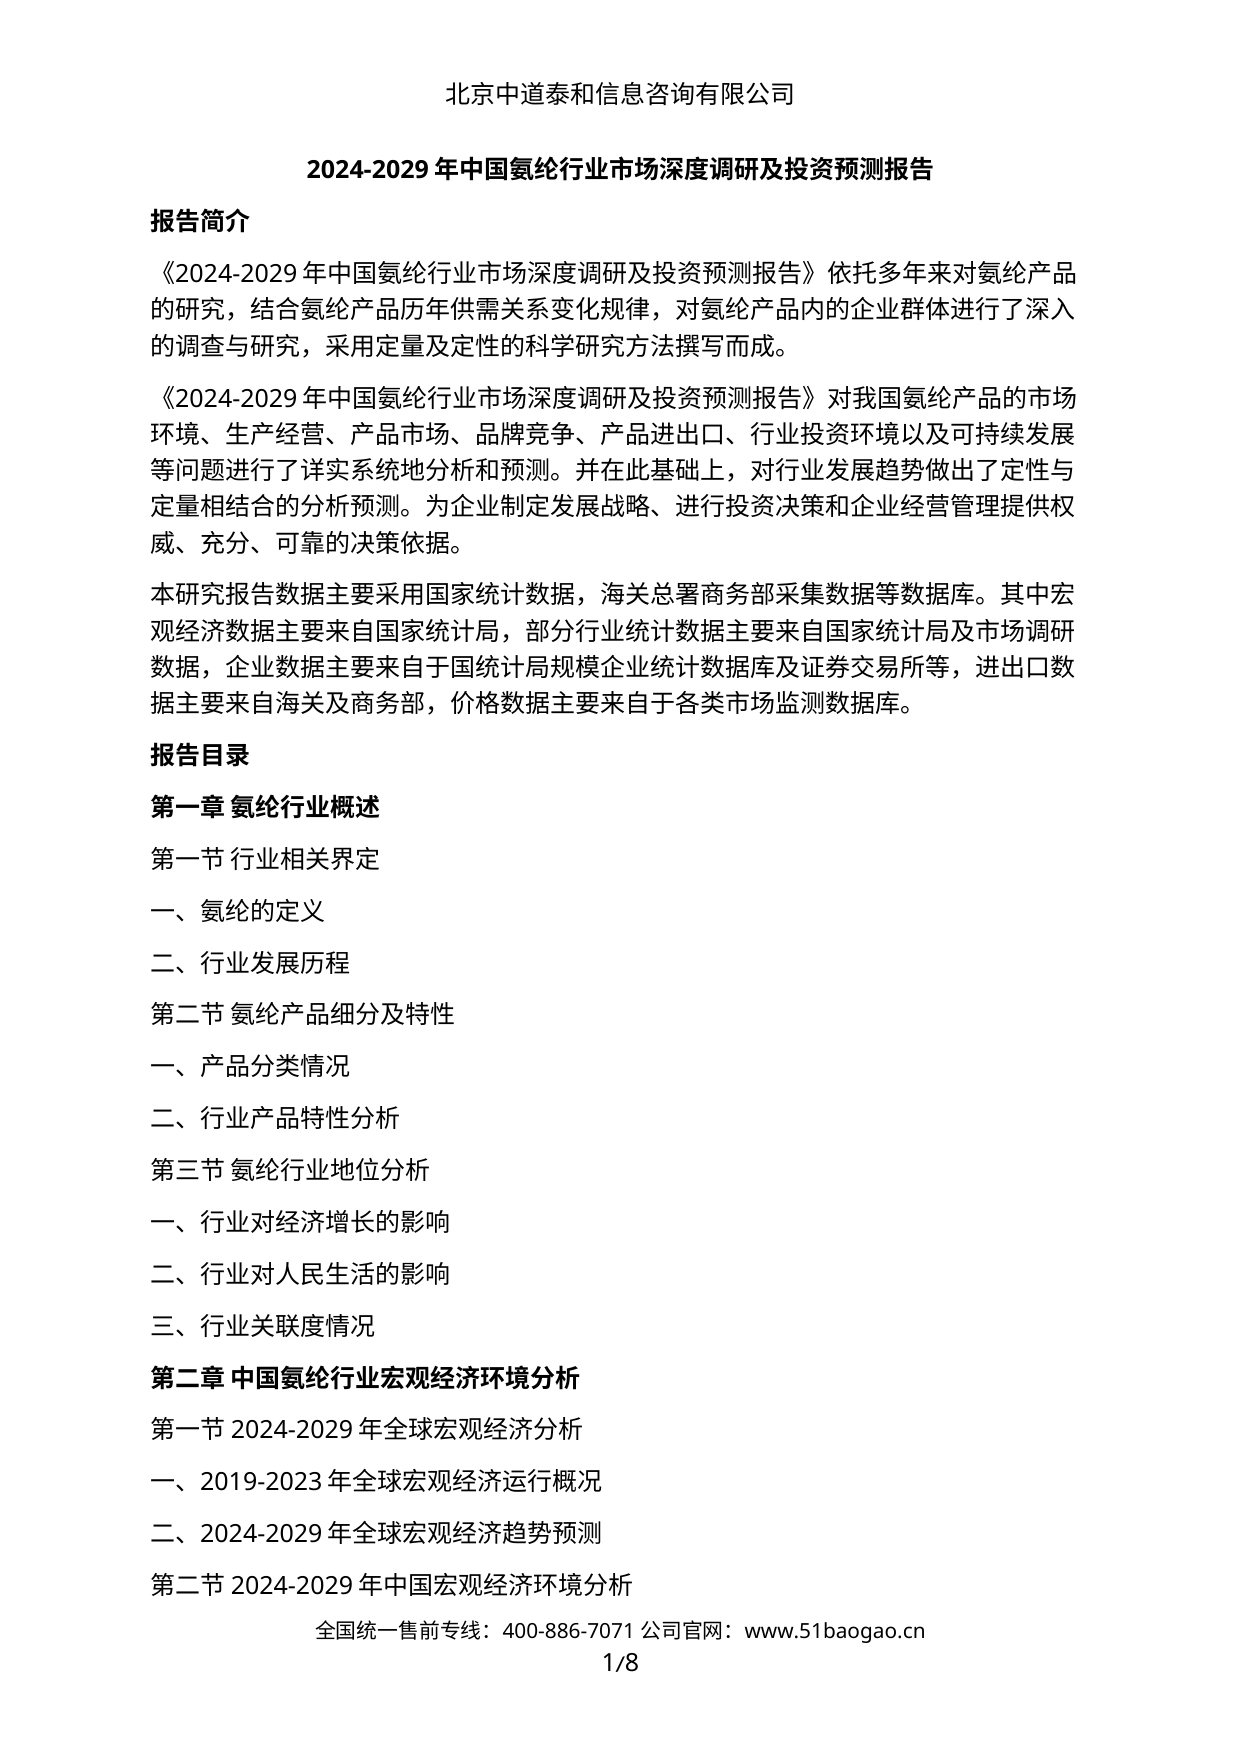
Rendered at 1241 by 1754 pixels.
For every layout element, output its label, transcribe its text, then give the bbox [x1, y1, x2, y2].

text 《2024-2029年中国氨纶行业市场深度调研及投资预测报告》对我国氨纶产品的市场环境、生产经营、产品市场、品牌竞争、产品进出口、行业投资环境以及可持续发展等问题进行了详实系统地分析和预测。并在此基础上，对行业发展趋势做出了定性与定量相结合的分析预测。为企业制定发展战略、进行投资决策和企业经营管理提供权威、充分、可靠的决策依据。 [150, 378, 1090, 559]
text 2024-2029年中国氨纶行业市场深度调研及投资预测报告 [150, 150, 1090, 186]
text 二、行业发展历程 [150, 943, 1090, 979]
text 报告简介 [150, 202, 1090, 238]
text 第一章 氨纶行业概述 [150, 787, 1090, 824]
text 一、产品分类情况 [150, 1047, 1090, 1083]
text 第三节 氨纶行业地位分析 [150, 1151, 1090, 1187]
text 第一节 行业相关界定 [150, 839, 1090, 876]
text 《2024-2029年中国氨纶行业市场深度调研及投资预测报告》依托多年来对氨纶产品的研究，结合氨纶产品历年供需关系变化规律，对氨纶产品内的企业群体进行了深入的调查与研究，采用定量及定性的科学研究方法撰写而成。 [150, 254, 1090, 362]
text 第二节 氨纶产品细分及特性 [150, 995, 1090, 1031]
text 第一节 2024-2029年全球宏观经济分析 [150, 1410, 1090, 1446]
text 报告目录 [150, 736, 1090, 772]
text 二、行业产品特性分析 [150, 1099, 1090, 1135]
text 一、氨纶的定义 [150, 891, 1090, 927]
text 一、行业对经济增长的影响 [150, 1202, 1090, 1239]
text 二、行业对人民生活的影响 [150, 1254, 1090, 1291]
text 第二节 2024-2029年中国宏观经济环境分析 [150, 1566, 1090, 1602]
text 二、2024-2029年全球宏观经济趋势预测 [150, 1514, 1090, 1550]
text 三、行业关联度情况 [150, 1306, 1090, 1342]
text 本研究报告数据主要采用国家统计数据，海关总署商务部采集数据等数据库。其中宏观经济数据主要来自国家统计局，部分行业统计数据主要来自国家统计局及市场调研数据，企业数据主要来自于国统计局规模企业统计数据库及证券交易所等，进出口数据主要来自海关及商务部，价格数据主要来自于各类市场监测数据库。 [150, 575, 1090, 720]
text 一、2019-2023年全球宏观经济运行概况 [150, 1462, 1090, 1498]
text 第二章 中国氨纶行业宏观经济环境分析 [150, 1358, 1090, 1394]
